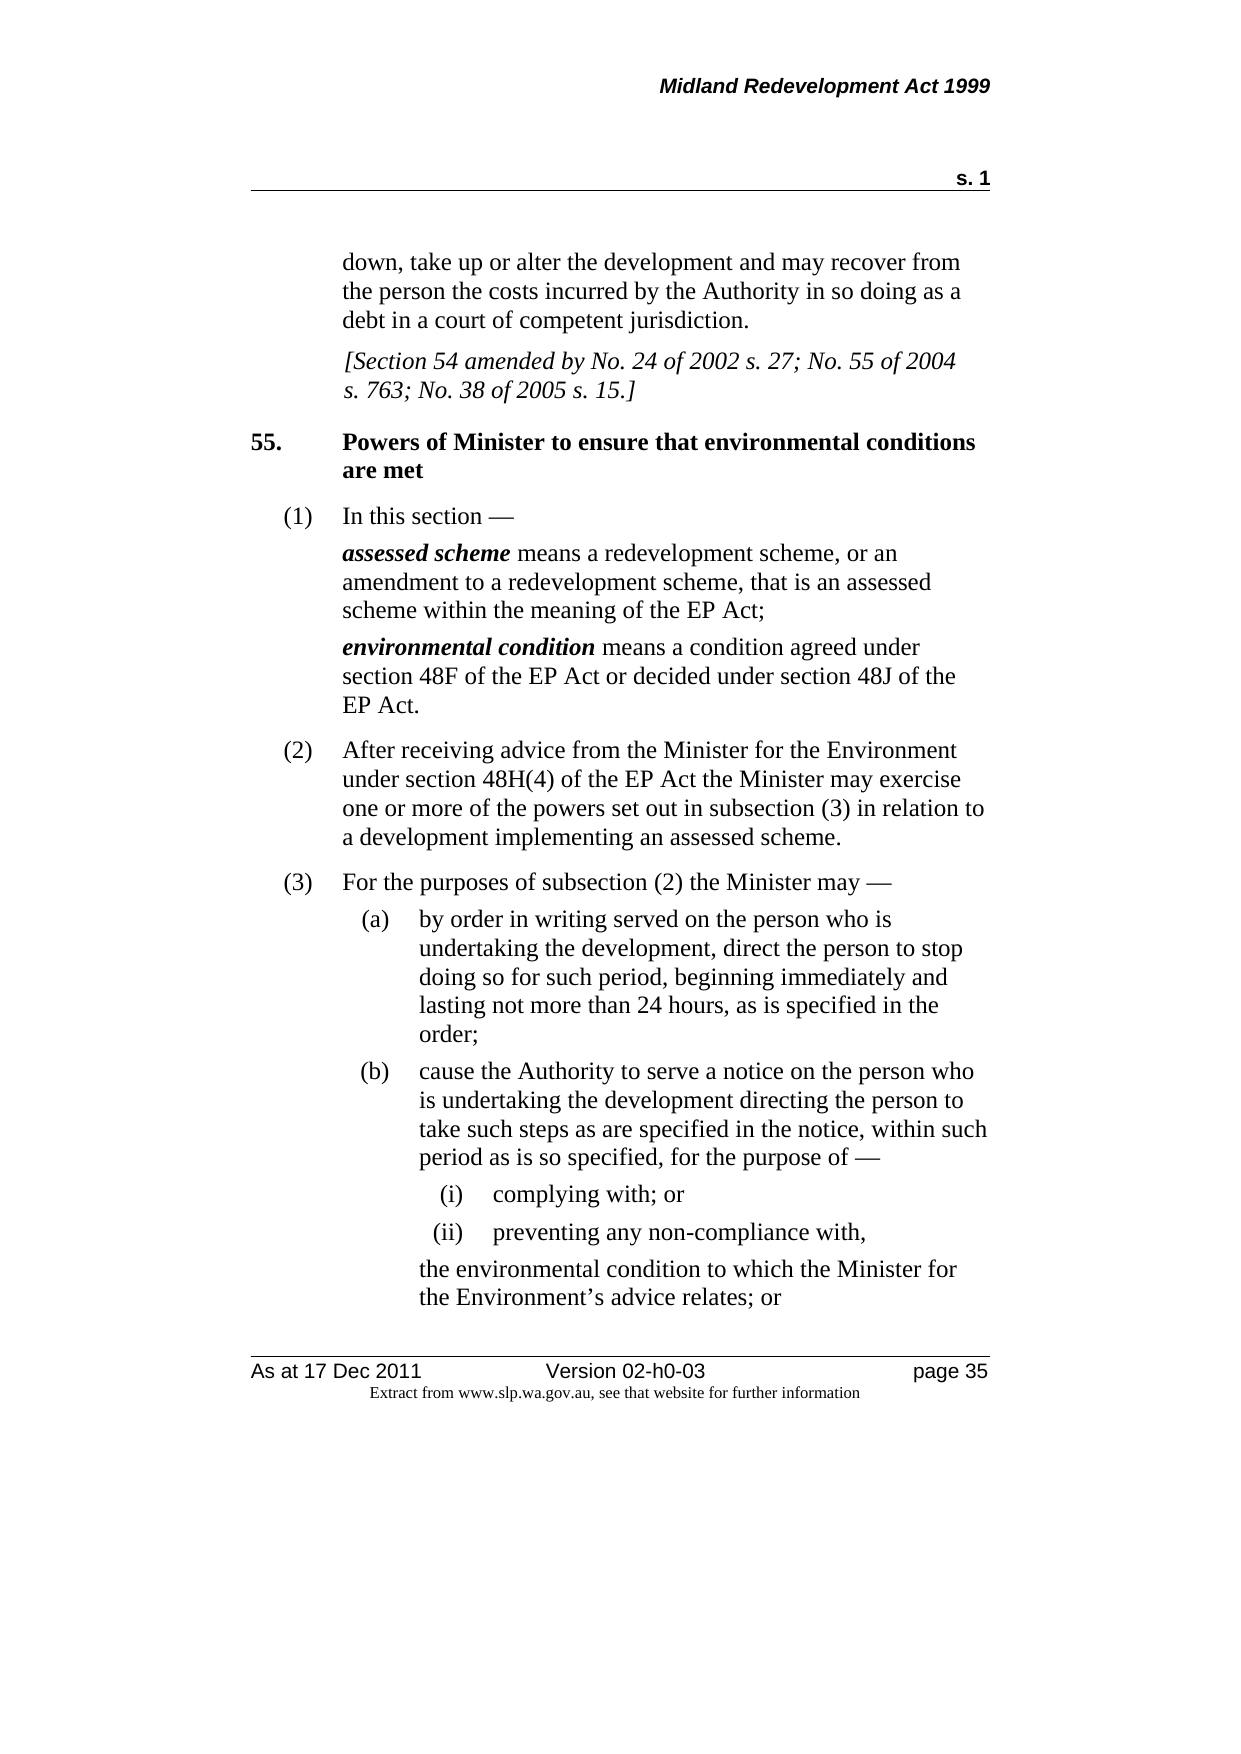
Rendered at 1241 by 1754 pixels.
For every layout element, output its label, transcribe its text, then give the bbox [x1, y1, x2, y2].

text [Section 54 amended by No. 24 of 2002 s. 27; No. 55 of 2004 s. 763; No. 38 of 2005 s. 15.] [251, 346, 990, 404]
text (b) cause the Authority to serve a notice on the person who is undertaking the development directing the person to take such steps as are specified in the notice, within such period as is so specified, for the purpose of — [251, 1056, 990, 1171]
text environmental condition means a condition agreed under section 48F of the EP Act or decided under section 48J of the EP Act. [251, 632, 990, 719]
text (i) complying with; or [251, 1179, 990, 1208]
text (a) by order in writing served on the person who is undertaking the development, direct the person to stop doing so for such period, beginning immediately and lasting not more than 24 hours, as is specified in the order; [251, 904, 990, 1048]
text assessed scheme means a redevelopment scheme, or an amendment to a redevelopment scheme, that is an assessed scheme within the meaning of the EP Act; [251, 538, 990, 624]
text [251, 1217, 990, 1245]
text (1) In this section — [251, 501, 990, 529]
text (3) For the purposes of subsection (2) the Minister may — [251, 867, 990, 896]
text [251, 247, 990, 334]
text (2) After receiving advice from the Minister for the Environment under section 48H(4) of the EP Act the Minister may exercise one or more of the powers set out in subsection (3) in relation to a development implementing an assessed scheme. [251, 735, 990, 850]
subtitle 55. Powers of Minister to ensure that environmental conditions are met [251, 427, 990, 484]
text the environmental condition to which the Minister for the Environment’s advice relates; or [251, 1254, 990, 1311]
